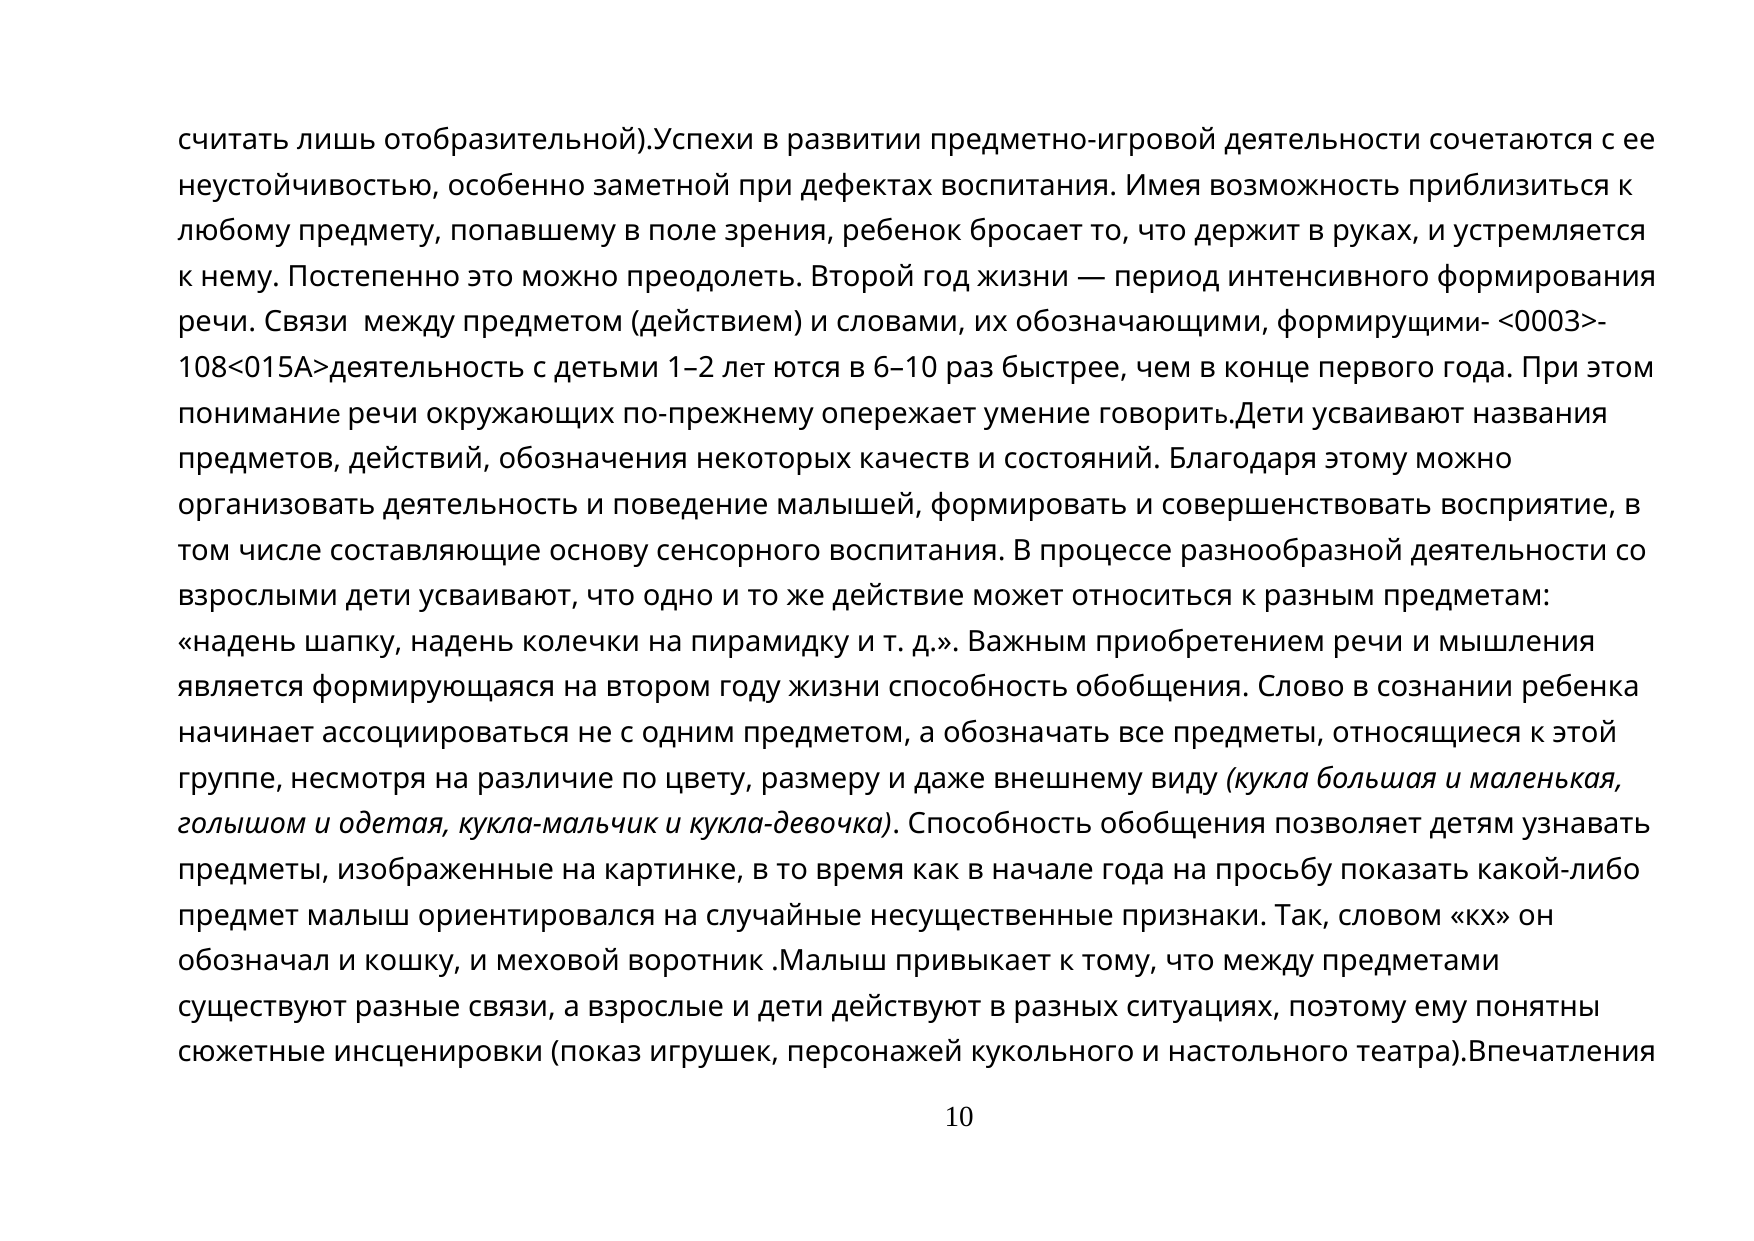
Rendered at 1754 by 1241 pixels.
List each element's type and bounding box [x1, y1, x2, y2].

text [177, 118, 1665, 1070]
